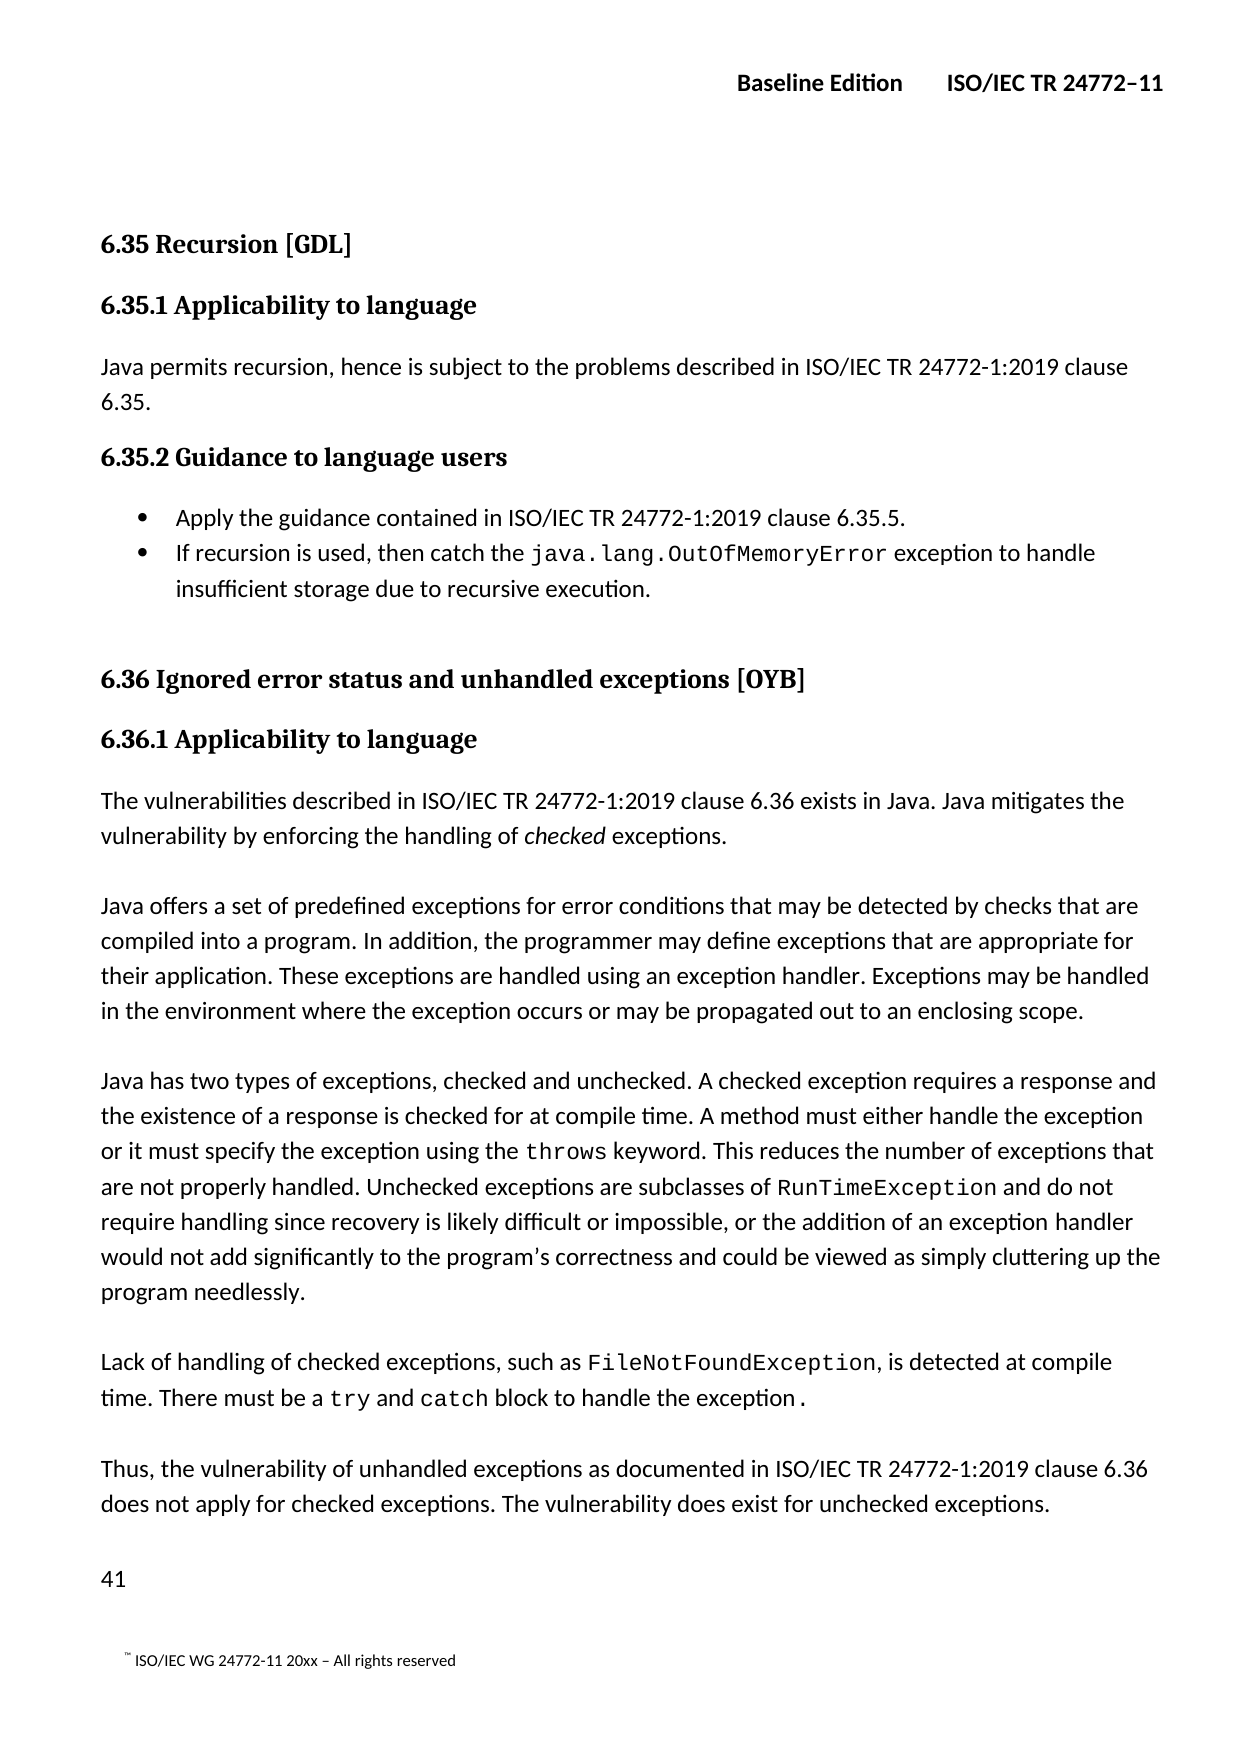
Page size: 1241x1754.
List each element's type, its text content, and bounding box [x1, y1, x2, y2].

list If recursion is used, then catch the java.lang.OutOfMemoryError exception to handle insufficient storage due to recursive execution. [138, 537, 1164, 603]
subtitle 6.36.1 Applicability to language [101, 724, 1164, 756]
text Java permits recursion, hence is subject to the problems described in ISO/IEC TR 24772-1:2019 clause 6.35. [101, 351, 1164, 416]
subtitle 6.35.1 Applicability to language [101, 290, 1164, 321]
text Thus, the vulnerability of unhandled exceptions as documented in ISO/IEC TR 24772-1:2019 clause 6.36 does not apply for checked exceptions. The vulnerability does exist for unchecked exceptions. [101, 1453, 1164, 1518]
subtitle 6.35 Recursion [GDL] [101, 229, 1164, 261]
text Java offers a set of predefined exceptions for error conditions that may be detected by checks that are compiled into a program. In addition, the programmer may define exceptions that are appropriate for their application. These exceptions are handled using an exception handler. Exceptions may be handled in the environment where the exception occurs or may be propagated out to an enclosing scope. [101, 890, 1164, 1026]
subtitle 6.36 Ignored error status and unhandled exceptions [OYB] [101, 664, 1164, 695]
list Apply the guidance contained in ISO/IEC TR 24772-1:2019 clause 6.35.5. [138, 502, 1164, 533]
text The vulnerabilities described in ISO/IEC TR 24772-1:2019 clause 6.36 exists in Java. Java mitigates the vulnerability by enforcing the handling of checked exceptions. [101, 785, 1164, 851]
text Java has two types of exceptions, checked and unchecked. A checked exception requires a response and the existence of a response is checked for at compile time. A method must either handle the exception or it must specify the exception using the throws keyword. This reduces the number of exceptions that are not properly handled. Unchecked exceptions are subclasses of RunTimeException and do not require handling since recovery is likely difficult or impossible, or the addition of an exception handler would not add significantly to the program’s correctness and could be viewed as simply cluttering up the program needlessly. [101, 1065, 1164, 1307]
subtitle 6.35.2 Guidance to language users [101, 442, 1164, 473]
text Lack of handling of checked exceptions, such as FileNotFoundException, is detected at compile time. There must be a try and catch block to handle the exception. [101, 1347, 1164, 1413]
